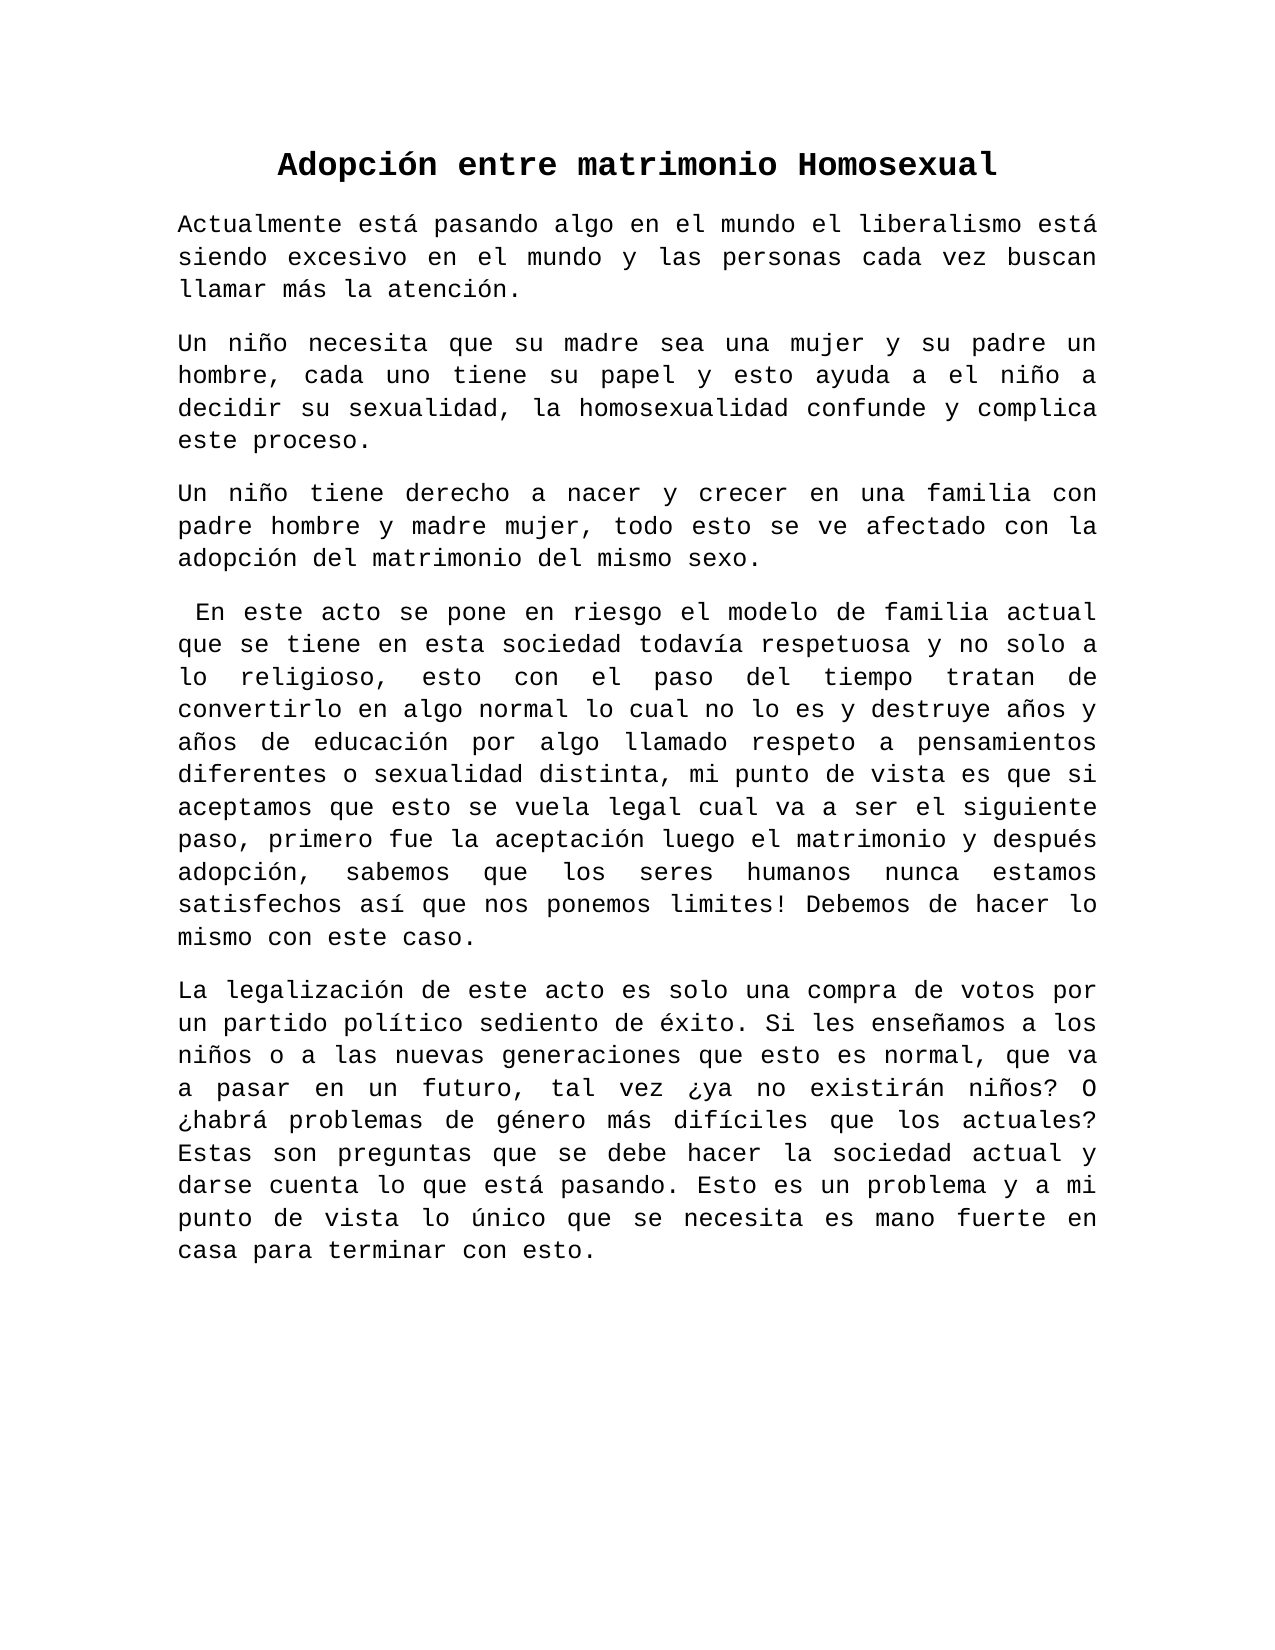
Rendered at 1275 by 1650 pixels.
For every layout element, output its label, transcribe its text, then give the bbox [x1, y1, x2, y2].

text Un niño tiene derecho a nacer y crecer en una familia con padre hombre y madre mujer, todo esto se ve afectado con la adopción del matrimonio del mismo sexo. [177, 481, 1098, 574]
text La legalización de este acto es solo una compra de votos por un partido político sediento de éxito. Si les enseñamos a los niños o a las nuevas generaciones que esto es normal, que va a pasar en un futuro, tal vez ¿ya no existirán niños? O ¿habrá problemas de género más difíciles que los actuales? Estas son preguntas que se debe hacer la sociedad actual y darse cuenta lo que está pasando. Esto es un problema y a mi punto de vista lo único que se necesita es mano fuerte en casa para terminar con esto. [177, 978, 1098, 1266]
text Actualmente está pasando algo en el mundo el liberalismo está siendo excesivo en el mundo y las personas cada vez buscan llamar más la atención. [177, 212, 1098, 305]
text Adopción entre matrimonio Homosexual [177, 148, 1098, 185]
text Un niño necesita que su madre sea una mujer y su padre un hombre, cada uno tiene su papel y esto ayuda a el niño a decidir su sexualidad, la homosexualidad confunde y complica este proceso. [177, 330, 1098, 456]
text En este acto se pone en riesgo el modelo de familia actual que se tiene en esta sociedad todavía respetuosa y no solo a lo religioso, esto con el paso del tiempo tratan de convertirlo en algo normal lo cual no lo es y destruye años y años de educación por algo llamado respeto a pensamientos diferentes o sexualidad distinta, mi punto de vista es que si aceptamos que esto se vuela legal cual va a ser el siguiente paso, primero fue la aceptación luego el matrimonio y después adopción, sabemos que los seres humanos nunca estamos satisfechos así que nos ponemos limites! Debemos de hacer lo mismo con este caso. [177, 599, 1098, 953]
